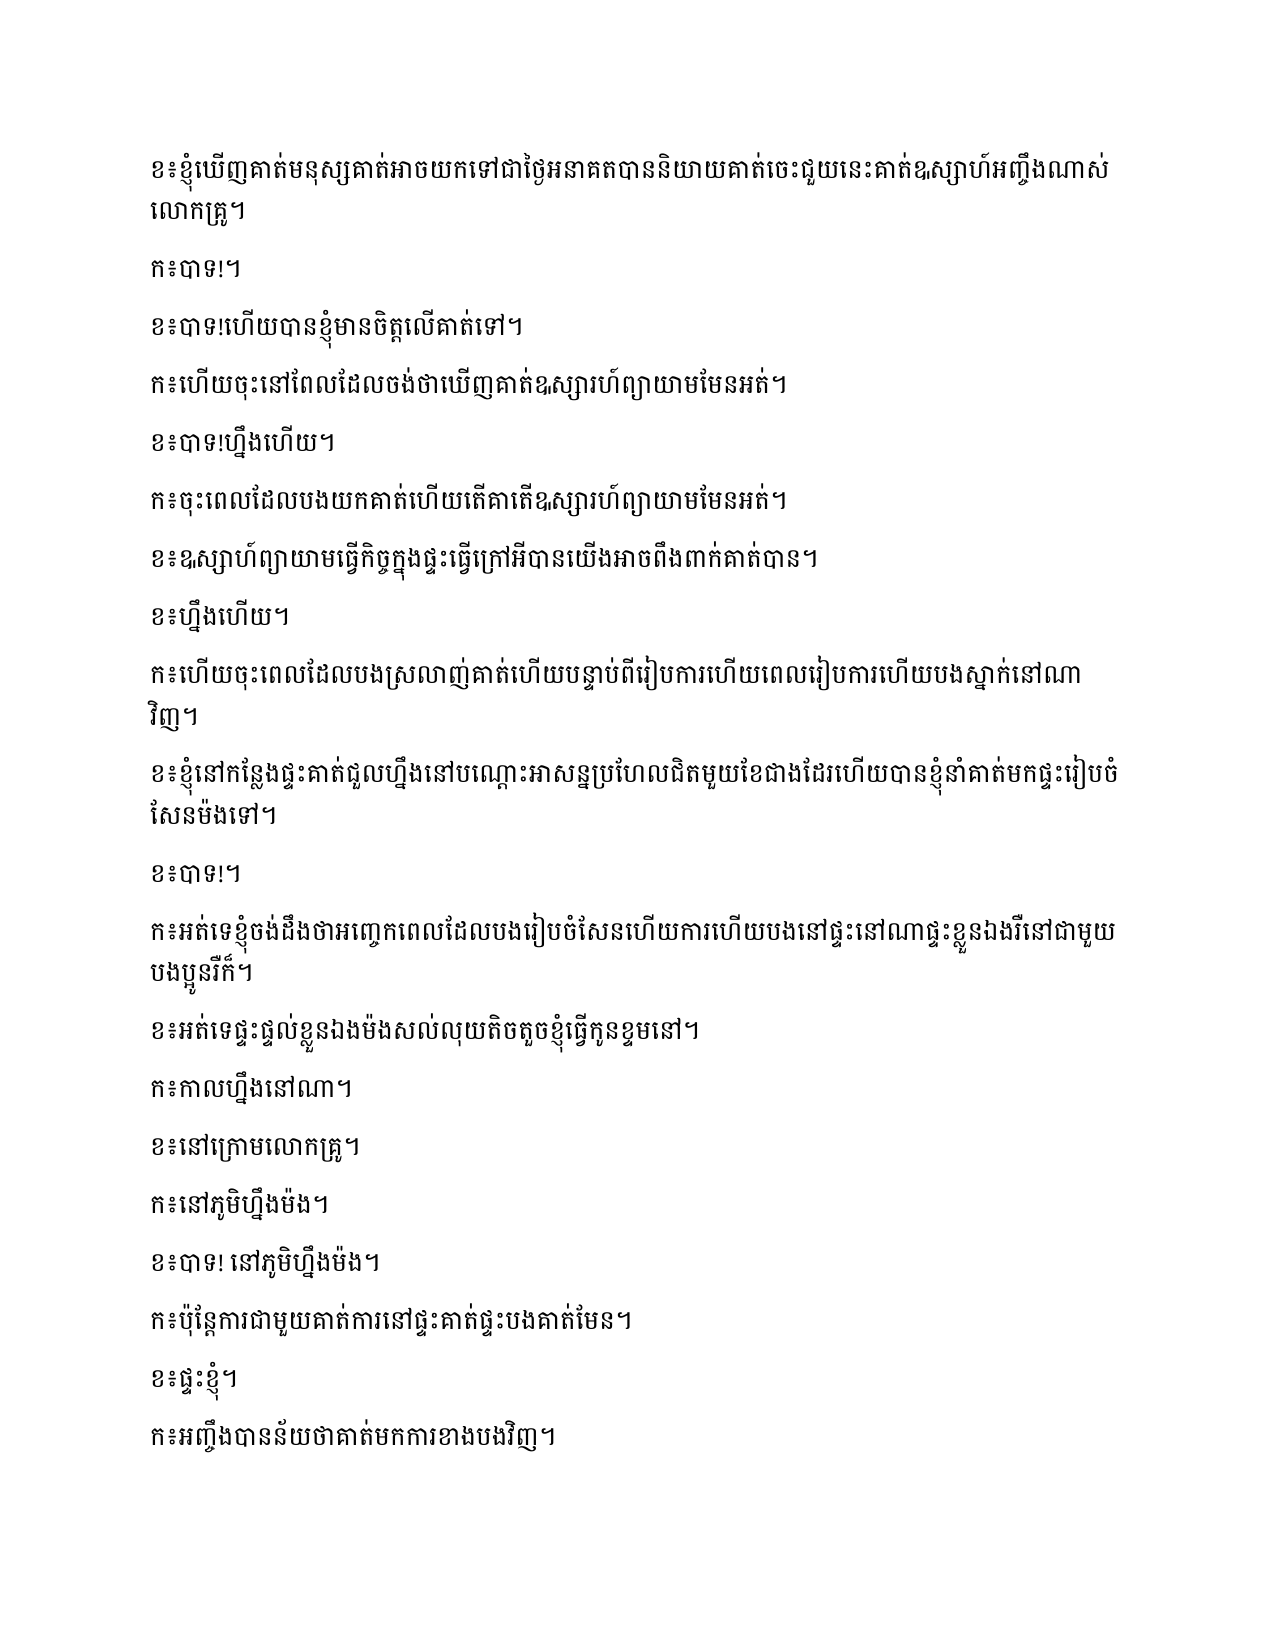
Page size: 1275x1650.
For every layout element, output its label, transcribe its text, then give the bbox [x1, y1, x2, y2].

text ក៖កាលហ្នឹងនៅណា។ [150, 1070, 1125, 1111]
text ខ៖បាទ!ហ្នឹងហើយ។ [150, 423, 1125, 465]
text ខ៖ខ្ញុំឃើញគាត់មនុស្សគាត់អាចយកទៅជាថ្ងៃអនាគតបាននិយាយគាត់ចេះជួយនេះគាត់ឩស្សាហ៍អញ្ចឹងណាស់លោកគ្រូ។ [150, 150, 1125, 233]
text ក៖នៅភូមិហ្នឹងម៉ង។ [150, 1186, 1125, 1227]
text ខ៖អត់ទេផ្ទះផ្ទល់ខ្លួនឯងម៉ងសល់លុយតិចតួចខ្ញុំធ្វើកូនខ្ទមនៅ។ [150, 1012, 1125, 1053]
text ខ៖ផ្ទះខ្ញុំ។ [150, 1360, 1125, 1401]
text ខ៖បាទ!​ហើយបានខ្ញុំមានចិត្តលើគាត់ទៅ។ [150, 307, 1125, 349]
text ខ៖បាទ! នៅភូមិហ្នឹងម៉ង។ [150, 1244, 1125, 1285]
text ក៖ហើយចុះនៅពែលដែលចង់ថាឃើញគាត់ឩស្សារហ៍ព្យាយាមមែនអត់។ [150, 365, 1125, 407]
text ក៖ចុះពេលដែលបងយកគាត់ហើយតើគាតើឩស្សារហ៍ព្យាយាមមែនអត់។ [150, 481, 1125, 523]
text ខ៖ហ្នឹងហើយ។ [150, 597, 1125, 639]
text ខ៖បាទ!។ [150, 854, 1125, 896]
text ខ៖ឩស្សាហ៍ព្យាយាមធ្វើកិច្ចក្នុងផ្ទះធ្វើក្រៅអីបានយើងអាចពឹងពាក់គាត់បាន។ [150, 539, 1125, 581]
text ក៖ហើយចុះពេលដែលបងស្រលាញ់គាត់ហើយបន្ទាប់ពីរៀបការហើយពេលរៀបការហើយបងស្នាក់នៅណាវិញ។ [150, 656, 1125, 738]
text ខ៖ខ្ញុំនៅកន្លែងផ្ទះគាត់ជួលហ្នឹងនៅបណ្តោះអាសន្នប្រហែលជិតមួយខែជាងដែរហើយបានខ្ញុំនាំគាត់មកផ្ទះរៀបចំសែនម៉ងទៅ។ [150, 755, 1125, 838]
text ក៖ប៉ុន្តែការជាមួយគាត់ការនៅផ្ទះគាត់ផ្ទះបងគាត់មែន។ [150, 1302, 1125, 1343]
text ខ៖នៅក្រោមលោកគ្រូ។ [150, 1128, 1125, 1169]
text ក៖អញ្ចឹងបានន័យថាគាត់មកការខាងបងវិញ។ [150, 1418, 1125, 1459]
text ក៖អត់ទេខ្ញុំចង់ដឹងថាអញ្ចេកពេលដែលបងរៀបចំសែនហើយការហើយបងនៅផ្ទះនៅណាផ្ទះខ្លួនឯងរឺនៅជាមួយបងប្អូនរឺក៏។ [150, 912, 1125, 995]
text ក៖បាទ!។ [150, 249, 1125, 291]
